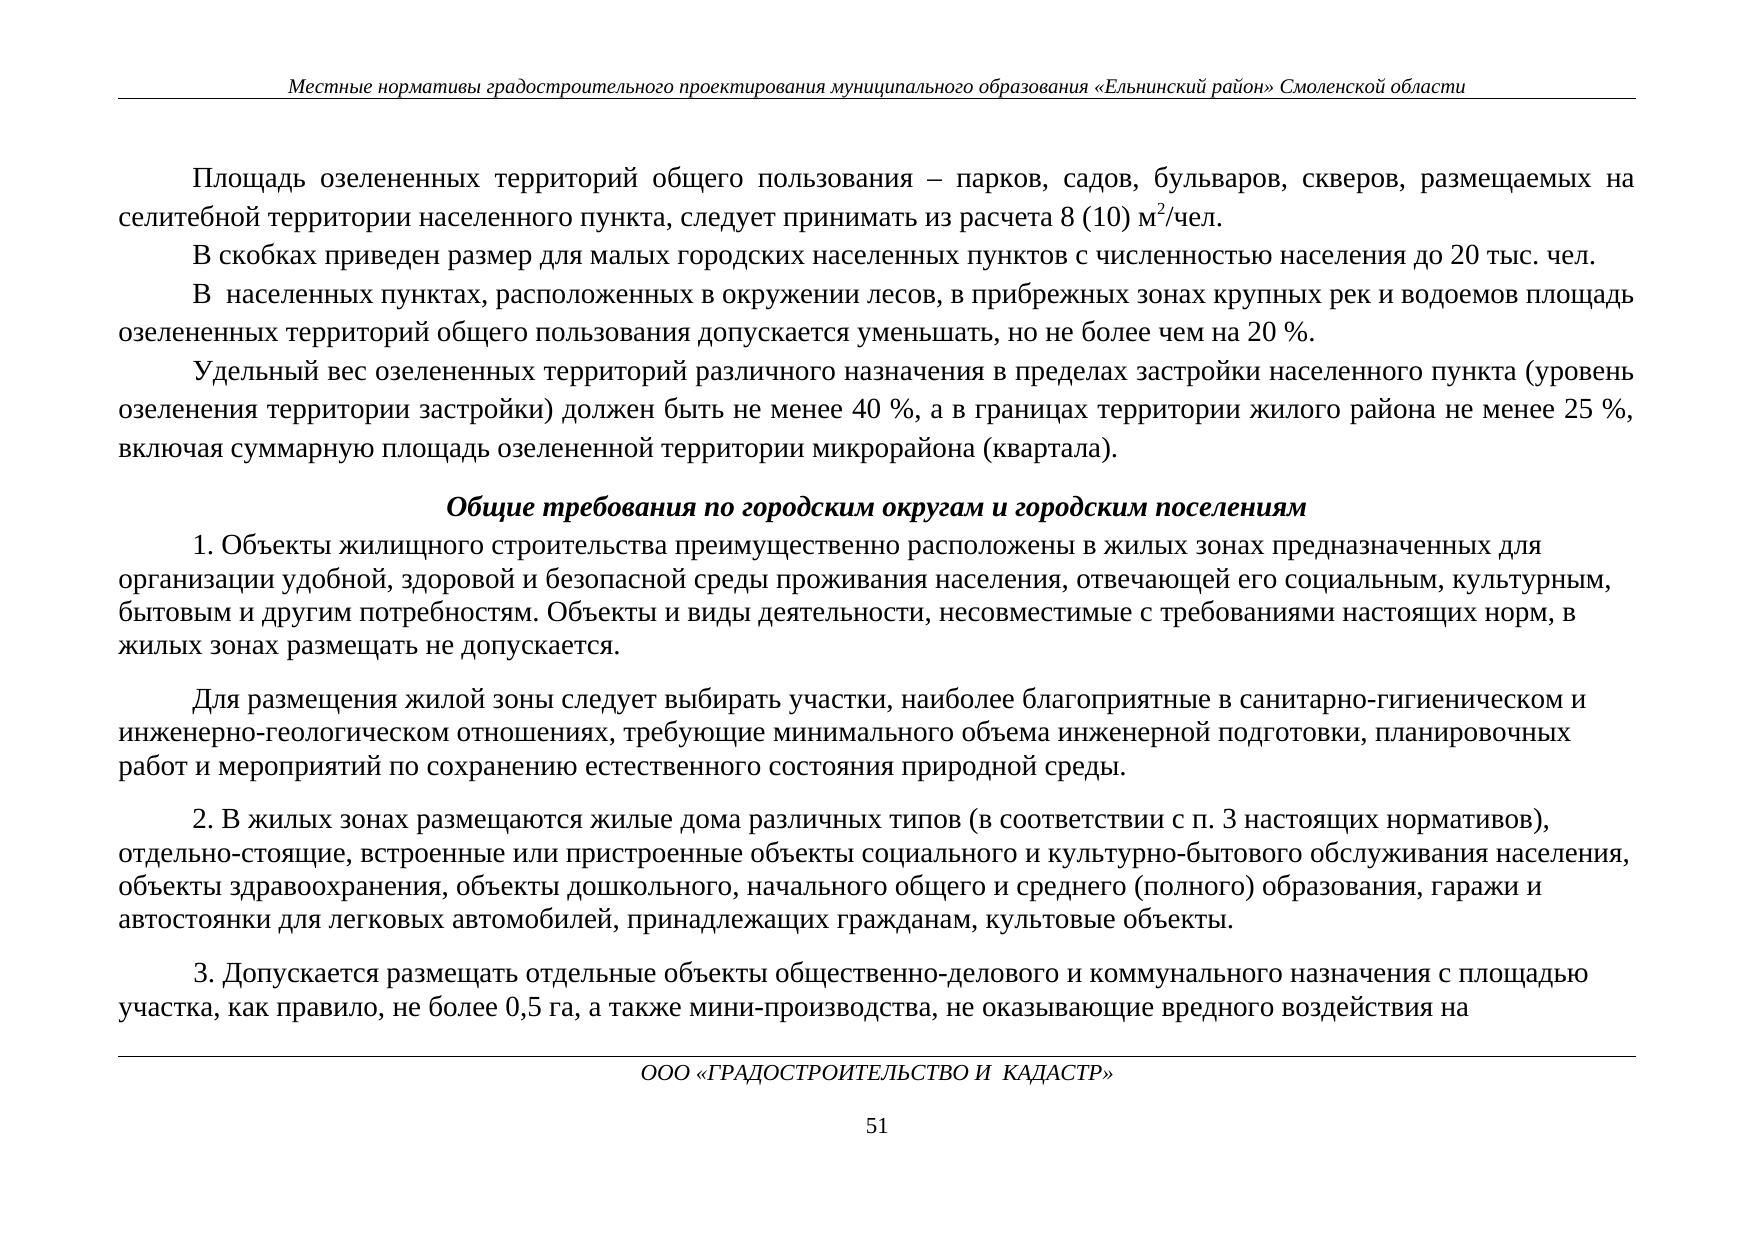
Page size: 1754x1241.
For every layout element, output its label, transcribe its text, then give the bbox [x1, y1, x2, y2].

subtitle Площадь озелененных территорий общего пользования – парков, садов, бульваров, скверов, размещаемых на селитебной территории населенного пункта, следует принимать из расчета 8 (10) м2/чел. [118, 160, 1636, 232]
text 2. В жилых зонах размещаются жилые дома различных типов (в соответствии с п. 3 настоящих нормативов), отдельно-стоящие, встроенные или пристроенные объекты социального и культурно-бытового обслуживания населения, объекты здравоохранения, объекты дошкольного, начального общего и среднего (полного) образования, гаражи и автостоянки для легковых автомобилей, принадлежащих гражданам, культовые объекты. [118, 802, 1636, 935]
text Для размещения жилой зоны следует выбирать участки, наиболее благоприятные в санитарно-гигиеническом и инженерно-геологическом отношениях, требующие минимального объема инженерной подготовки, планировочных работ и мероприятий по сохранению естественного состояния природной среды. [118, 682, 1636, 781]
subtitle В скобках приведен размер для малых городских населенных пунктов с численностью населения до 20 тыс. чел. [118, 237, 1636, 271]
text 1. Объекты жилищного строительства преимущественно расположены в жилых зонах предназначенных для организации удобной, здоровой и безопасной среды проживания населения, отвечающей его социальным, культурным, бытовым и другим потребностям. Объекты и виды деятельности, несовместимые с требованиями настоящих норм, в жилых зонах размещать не допускается. [118, 528, 1636, 661]
text Удельный вес озелененных территорий различного назначения в пределах застройки населенного пункта (уровень озеленения территории застройки) должен быть не менее 40 %, а в границах территории жилого района не менее 25 %, включая суммарную площадь озелененной территории микрорайона (квартала). [118, 353, 1636, 464]
subtitle Общие требования по городским округам и городским поселениям [118, 489, 1636, 523]
subtitle В населенных пунктах, расположенных в окружении лесов, в прибрежных зонах крупных рек и водоемов площадь озелененных территорий общего пользования допускается уменьшать, но не более чем на 20 %. [118, 276, 1636, 348]
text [118, 956, 1636, 1022]
